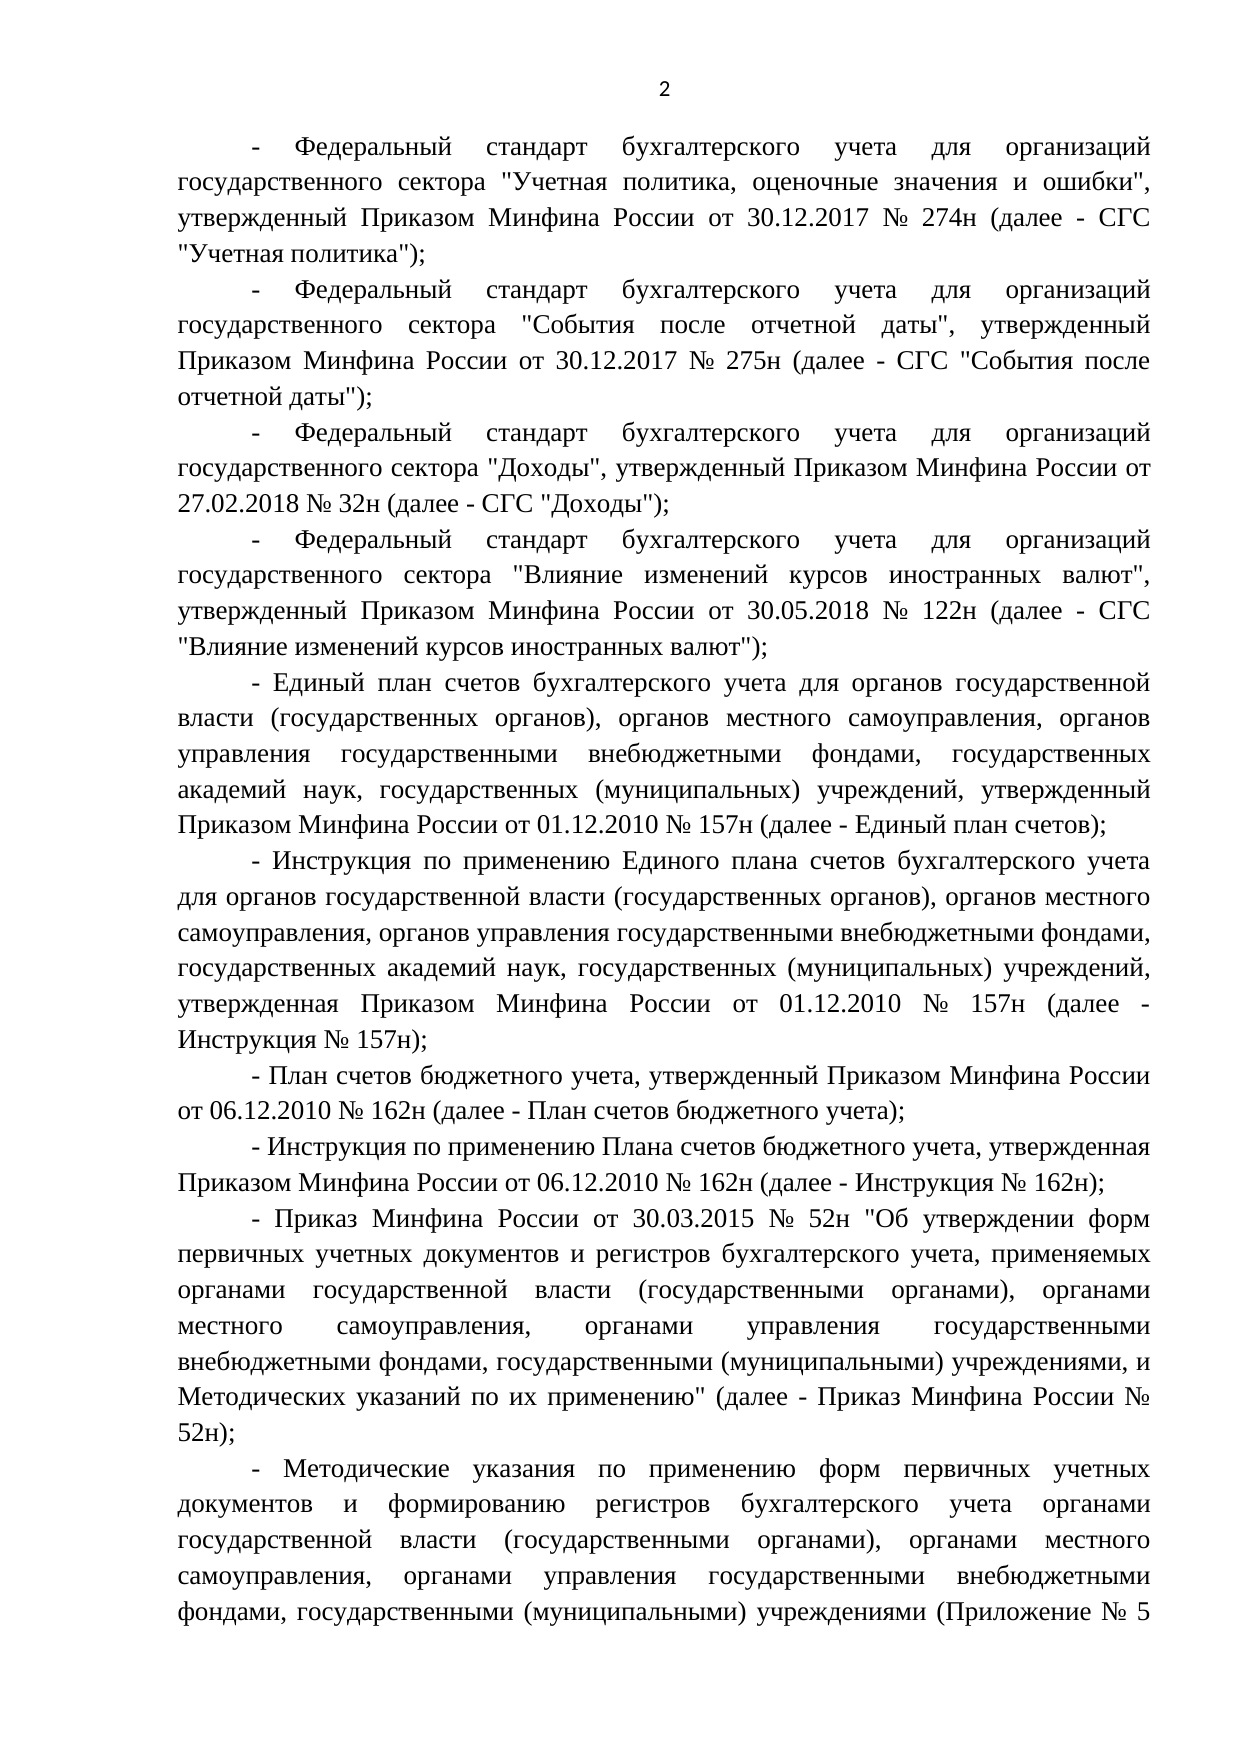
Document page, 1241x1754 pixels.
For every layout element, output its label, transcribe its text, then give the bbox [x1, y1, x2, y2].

text - Приказ Минфина России от 30.03.2015 № 52н "Об утверждении форм первичных учетных документов и регистров бухгалтерского учета, применяемых органами государственной власти (государственными органами), органами местного самоуправления, органами управления государственными внебюджетными фондами, государственными (муниципальными) учреждениями, и Методических указаний по их применению" (далее - Приказ Минфина России № 52н); [177, 1202, 1152, 1447]
text - Инструкция по применению Единого плана счетов бухгалтерского учета для органов государственной власти (государственных органов), органов местного самоуправления, органов управления государственными внебюджетными фондами, государственных академий наук, государственных (муниципальных) учреждений, утвержденная Приказом Минфина России от 01.12.2010 № 157н (далее - Инструкция № 157н); [177, 844, 1152, 1054]
text - Федеральный стандарт бухгалтерского учета для организаций государственного сектора "Влияние изменений курсов иностранных валют", утвержденный Приказом Минфина России от 30.05.2018 № 122н (далее - СГС "Влияние изменений курсов иностранных валют"); [177, 523, 1152, 661]
text - Инструкция по применению Плана счетов бюджетного учета, утвержденная Приказом Минфина России от 06.12.2010 № 162н (далее - Инструкция № 162н); [177, 1130, 1152, 1197]
text - Федеральный стандарт бухгалтерского учета для организаций государственного сектора "Учетная политика, оценочные значения и ошибки", утвержденный Приказом Минфина России от 30.12.2017 № 274н (далее - СГС "Учетная политика"); [177, 130, 1152, 268]
text - План счетов бюджетного учета, утвержденный Приказом Минфина России от 06.12.2010 № 162н (далее - План счетов бюджетного учета); [177, 1059, 1152, 1126]
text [177, 1452, 1152, 1626]
text - Федеральный стандарт бухгалтерского учета для организаций государственного сектора "События после отчетной даты", утвержденный Приказом Минфина России от 30.12.2017 № 275н (далее - СГС "События после отчетной даты"); [177, 273, 1152, 411]
text - Единый план счетов бухгалтерского учета для органов государственной власти (государственных органов), органов местного самоуправления, органов управления государственными внебюджетными фондами, государственных академий наук, государственных (муниципальных) учреждений, утвержденный Приказом Минфина России от 01.12.2010 № 157н (далее - Единый план счетов); [177, 666, 1152, 840]
text - Федеральный стандарт бухгалтерского учета для организаций государственного сектора "Доходы", утвержденный Приказом Минфина России от 27.02.2018 № 32н (далее - СГС "Доходы"); [177, 416, 1152, 518]
